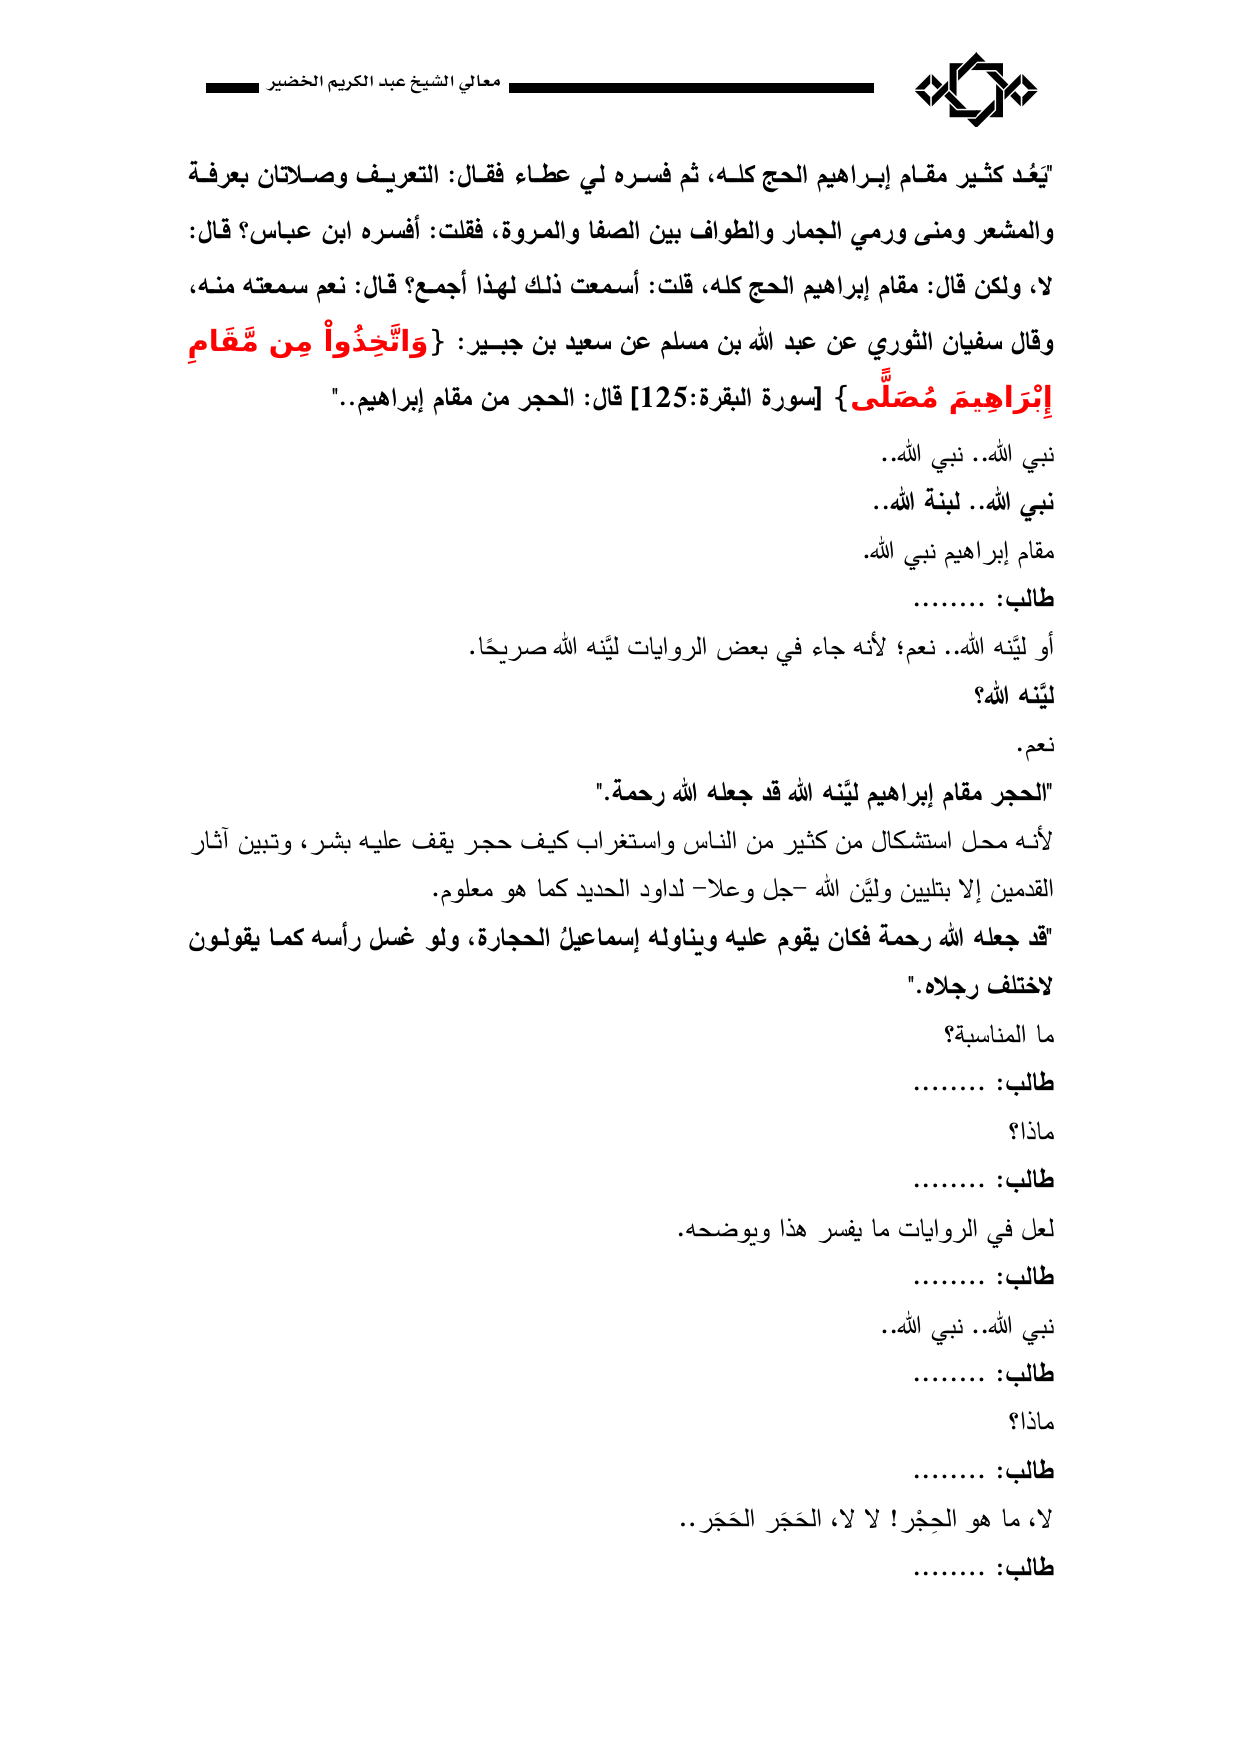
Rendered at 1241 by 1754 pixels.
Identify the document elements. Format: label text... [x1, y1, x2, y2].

text لا، ما هو الحِجْر! لا لا، الحَجَر الحَجَر.. [187, 1494, 1053, 1543]
text طالب: ........ [187, 1349, 1053, 1397]
text طالب: ........ [187, 1155, 1053, 1204]
text طالب: ........ [187, 1058, 1053, 1107]
text نعم. [187, 719, 1053, 768]
text "قد جعله الله رحمة فكان يقوم عليه ويناوله إسماعيلُ الحجارة، ولو غسل رأسه كما يقولون لاختلف رجلاه." [187, 913, 1053, 1010]
text لأنه محل استشكال من كثير من الناس واستغراب كيف حجر يقف عليه بشر، وتبين آثار القدمين إلا بتليين وليَّن الله -جل وعلا- لداود الحديد كما هو معلوم. [187, 816, 1053, 913]
text نبي الله.. نبي الله.. [187, 1301, 1053, 1349]
text طالب: ........ [187, 574, 1053, 622]
text ليَّنه الله؟ [187, 671, 1053, 719]
text طالب: ........ [187, 1446, 1053, 1494]
text ما المناسبة؟ [187, 1010, 1053, 1058]
text لعل في الروايات ما يفسر هذا ويوضحه. [187, 1204, 1053, 1252]
text أو ليَّنه الله.. نعم؛ لأنه جاء في بعض الروايات ليَّنه الله صريحًا. [187, 622, 1053, 671]
text ماذا؟ [187, 1107, 1053, 1155]
text طالب: ........ [187, 1252, 1053, 1301]
text ماذا؟ [187, 1397, 1053, 1446]
text نبي الله.. لبنة الله.. [187, 477, 1053, 526]
text نبي الله.. نبي الله.. [187, 429, 1053, 477]
text "يَعُد كثير مقام إبراهيم الحج كله، ثم فسره لي عطاء فقال: التعريف وصلاتان بعرفة والمشعر ومنى ورمي الجمار والطواف بين الصفا والمروة، فقلت: أفسره ابن عباس؟ قال: لا، ولكن قال: مقام إبراهيم الحج كله، قلت: أسمعت ذلك لهذا أجمع؟ قال: نعم سمعته منه، وقال سفيان الثوري عن عبد الله بن مسلم عن سعيد بن جبير: {وَاتَّخِذُواْ مِن مَّقَامِ إِبْرَاهِيمَ مُصَلًّى} [سورة البقرة:125] قال: الحجر من مقام إبراهيم.." [187, 150, 1053, 421]
text طالب: ........ [187, 1543, 1053, 1591]
text مقام إبراهيم نبي الله. [187, 526, 1053, 574]
text "الحجر مقام إبراهيم ليَّنه الله قد جعله الله رحمة." [187, 768, 1053, 816]
